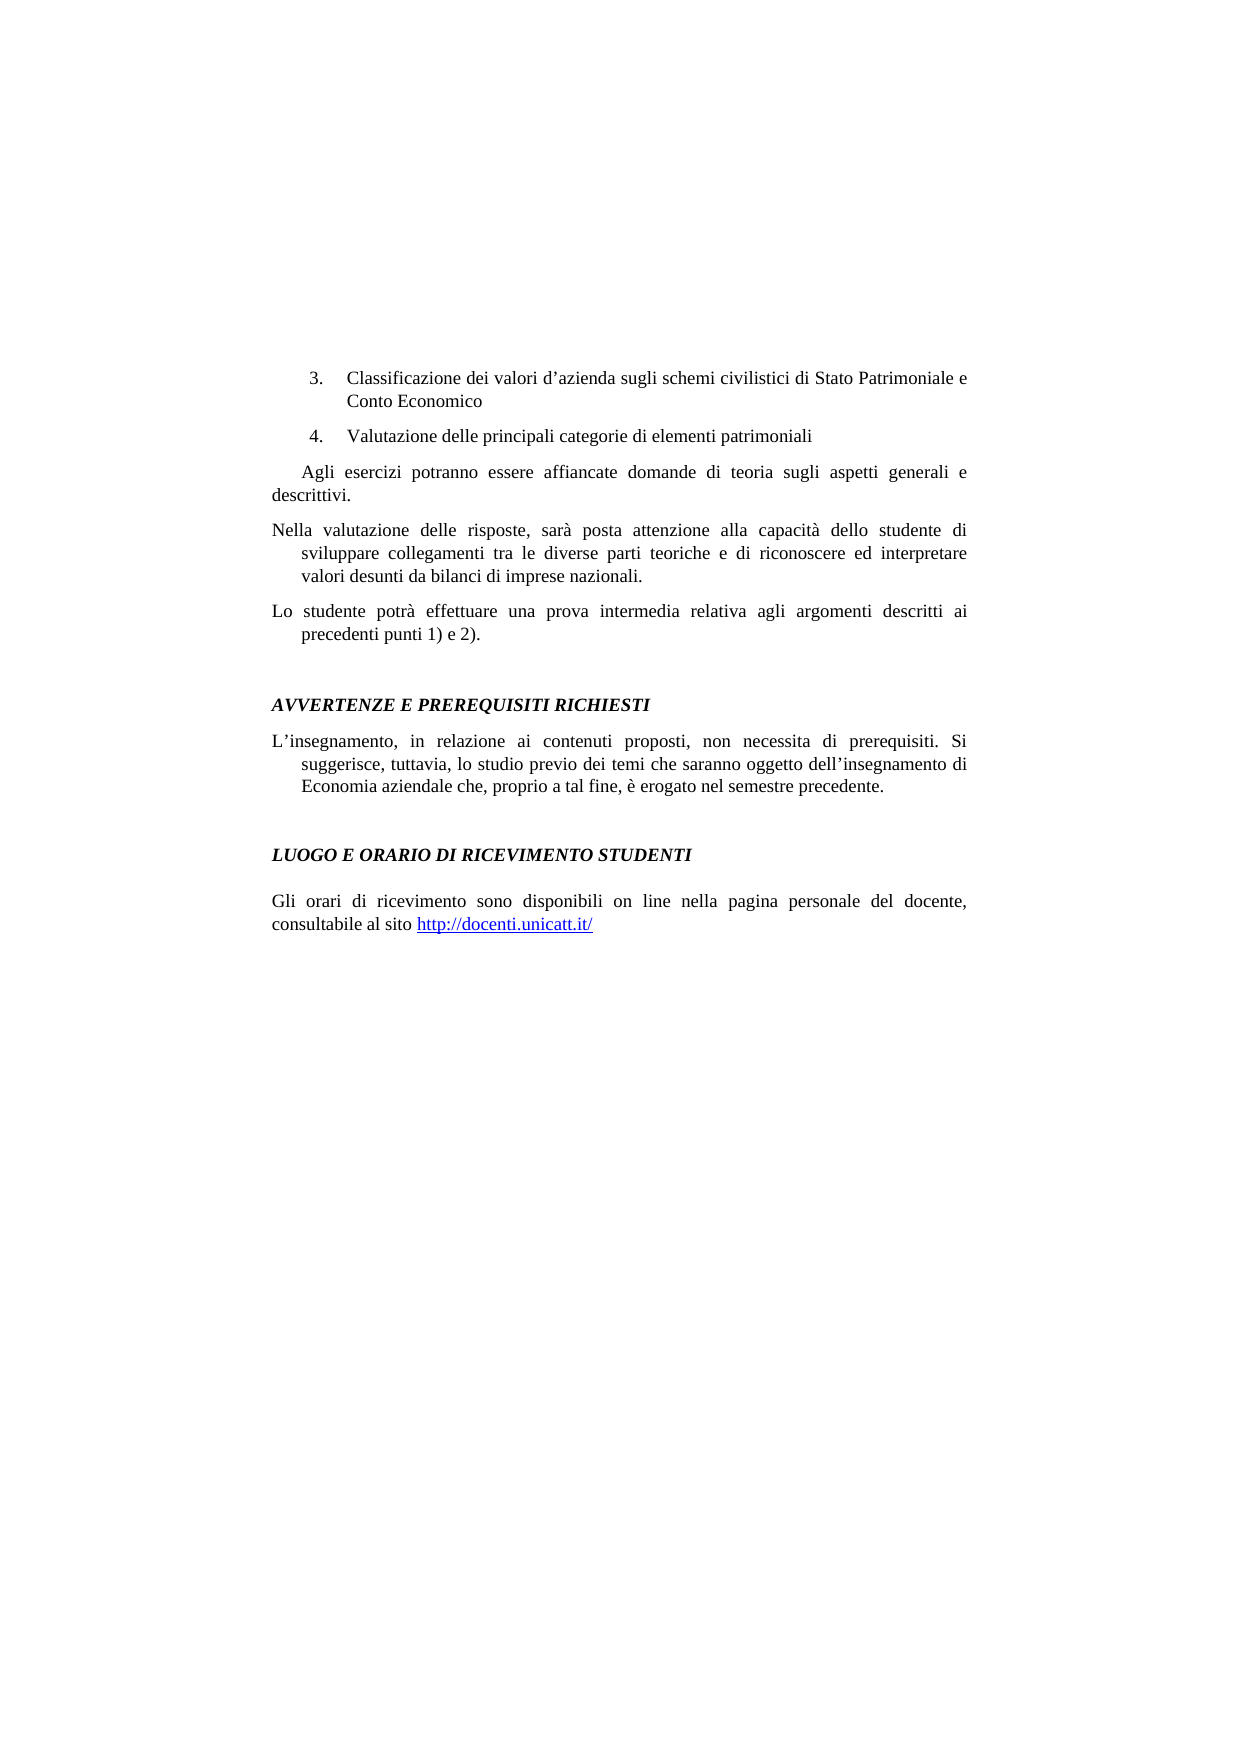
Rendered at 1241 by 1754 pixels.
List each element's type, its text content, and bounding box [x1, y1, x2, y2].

text LUOGO E ORARIO DI RICEVIMENTO STUDENTI [272, 843, 968, 866]
list Valutazione delle principali categorie di elementi patrimoniali [309, 424, 968, 447]
list Classificazione dei valori d’azienda sugli schemi civilistici di Stato Patrimoniale e Conto Economico [309, 366, 968, 412]
text Agli esercizi potranno essere affiancate domande di teoria sugli aspetti generali e descrittivi. [272, 460, 968, 506]
text Nella valutazione delle risposte, sarà posta attenzione alla capacità dello studente di sviluppare collegamenti tra le diverse parti teoriche e di riconoscere ed interpretare valori desunti da bilanci di imprese nazionali. [272, 518, 968, 587]
text Lo studente potrà effettuare una prova intermedia relativa agli argomenti descritti ai precedenti punti 1) e 2). [272, 599, 968, 645]
text AVVERTENZE E PREREQUISITI RICHIESTI [272, 693, 968, 716]
text Gli orari di ricevimento sono disponibili on line nella pagina personale del docente, consultabile al sito http://docenti.unicatt.it/ [272, 889, 968, 935]
text L’insegnamento, in relazione ai contenuti proposti, non necessita di prerequisiti. Si suggerisce, tuttavia, lo studio previo dei temi che saranno oggetto dell’insegnamento di Economia aziendale che, proprio a tal fine, è erogato nel semestre precedente. [272, 729, 968, 797]
